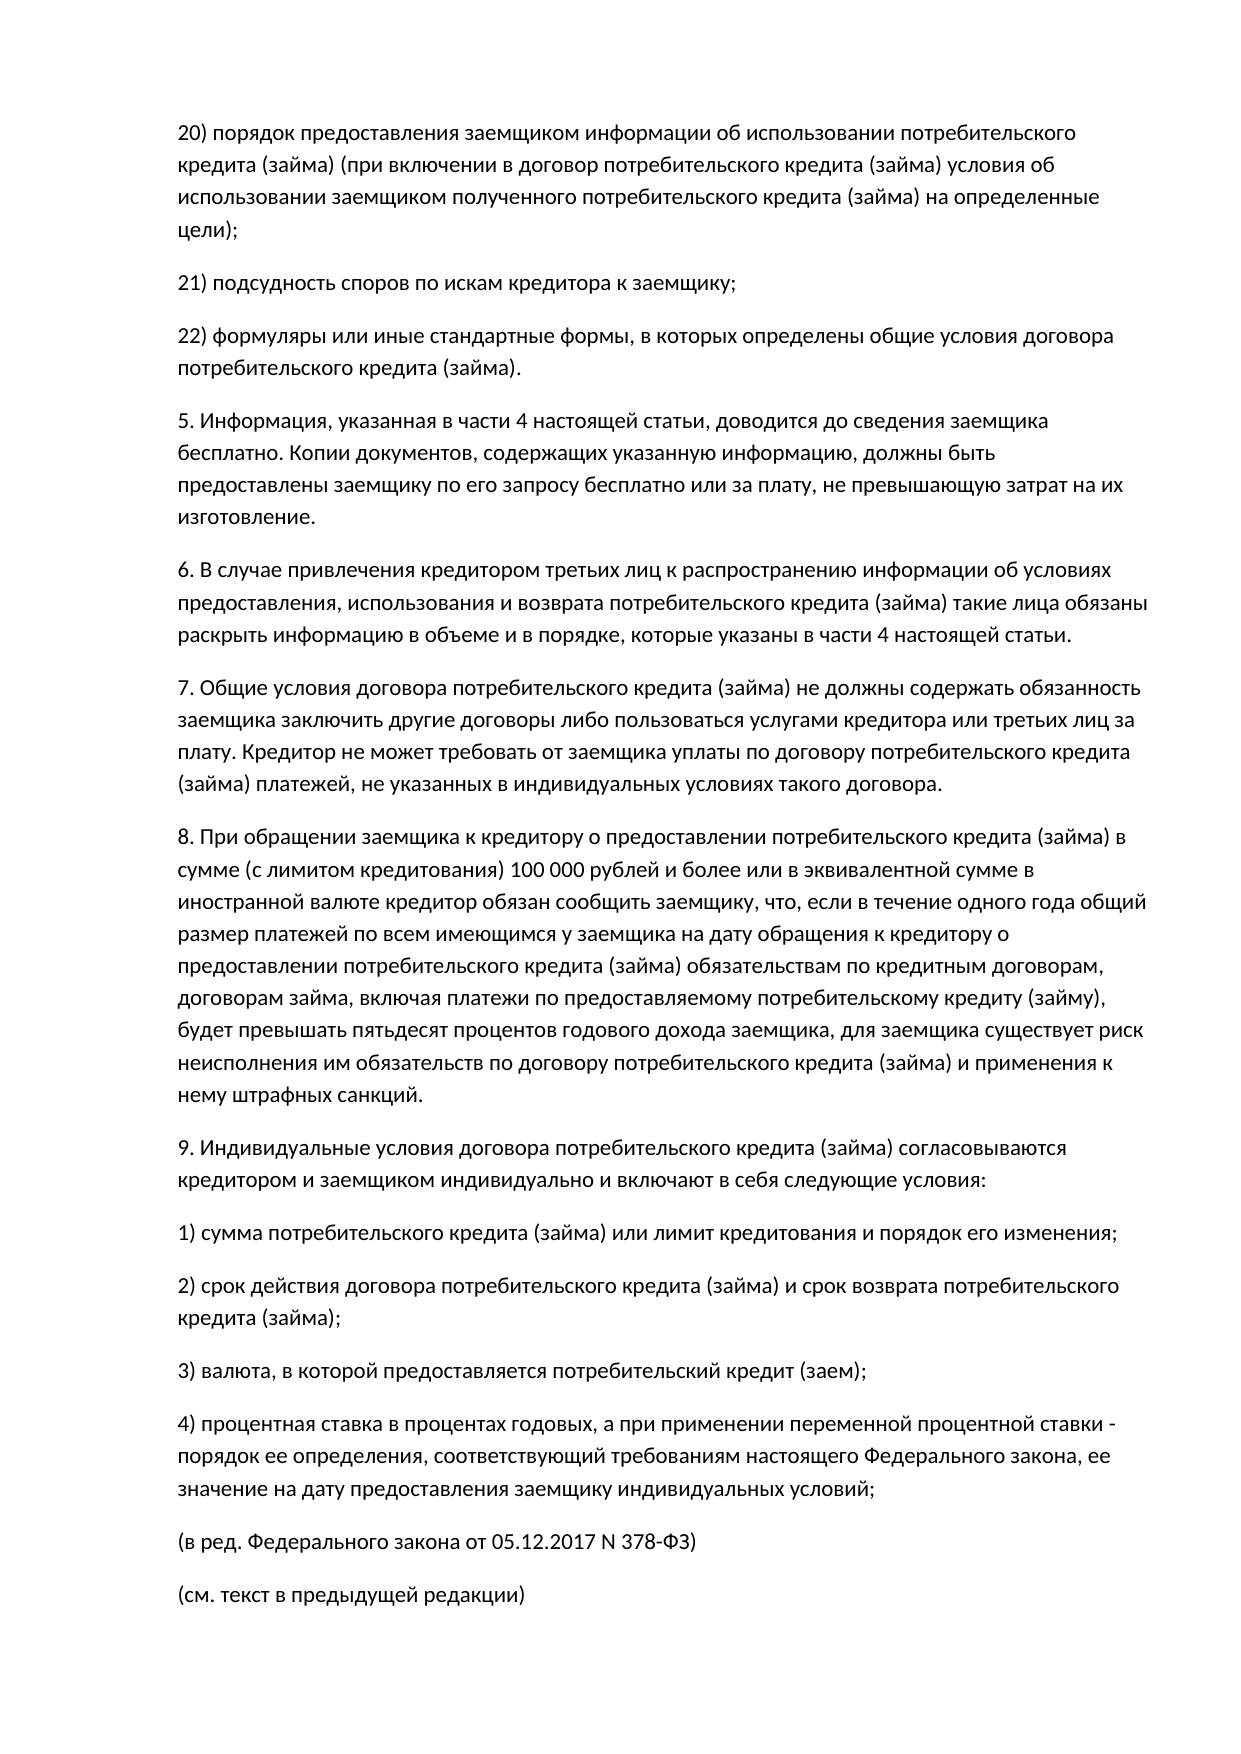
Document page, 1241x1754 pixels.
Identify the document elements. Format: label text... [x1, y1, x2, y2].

text 5. Информация, указанная в части 4 настоящей статьи, доводится до сведения заемщика бесплатно. Копии документов, содержащих указанную информацию, должны быть предоставлены заемщику по его запросу бесплатно или за плату, не превышающую затрат на их изготовление. [177, 406, 1152, 531]
text 21) подсудность споров по искам кредитора к заемщику; [177, 268, 1152, 296]
text 3) валюта, в которой предоставляется потребительский кредит (заем); [177, 1356, 1152, 1384]
text 2) срок действия договора потребительского кредита (займа) и срок возврата потребительского кредита (займа); [177, 1271, 1152, 1331]
text (см. текст в предыдущей редакции) [177, 1580, 1152, 1608]
text (в ред. Федерального закона от 05.12.2017 N 378-ФЗ) [177, 1527, 1152, 1555]
text 7. Общие условия договора потребительского кредита (займа) не должны содержать обязанность заемщика заключить другие договоры либо пользоваться услугами кредитора или третьих лиц за плату. Кредитор не может требовать от заемщика уплаты по договору потребительского кредита (займа) платежей, не указанных в индивидуальных условиях такого договора. [177, 673, 1152, 797]
text 6. В случае привлечения кредитором третьих лиц к распространению информации об условиях предоставления, использования и возврата потребительского кредита (займа) такие лица обязаны раскрыть информацию в объеме и в порядке, которые указаны в части 4 настоящей статьи. [177, 556, 1152, 648]
text 4) процентная ставка в процентах годовых, а при применении переменной процентной ставки - порядок ее определения, соответствующий требованиям настоящего Федерального закона, ее значение на дату предоставления заемщику индивидуальных условий; [177, 1409, 1152, 1502]
text 8. При обращении заемщика к кредитору о предоставлении потребительского кредита (займа) в сумме (с лимитом кредитования) 100 000 рублей и более или в эквивалентной сумме в иностранной валюте кредитор обязан сообщить заемщику, что, если в течение одного года общий размер платежей по всем имеющимся у заемщика на дату обращения к кредитору о предоставлении потребительского кредита (займа) обязательствам по кредитным договорам, договорам займа, включая платежи по предоставляемому потребительскому кредиту (займу), будет превышать пятьдесят процентов годового дохода заемщика, для заемщика существует риск неисполнения им обязательств по договору потребительского кредита (займа) и применения к нему штрафных санкций. [177, 822, 1152, 1108]
text 20) порядок предоставления заемщиком информации об использовании потребительского кредита (займа) (при включении в договор потребительского кредита (займа) условия об использовании заемщиком полученного потребительского кредита (займа) на определенные цели); [177, 118, 1152, 243]
text 22) формуляры или иные стандартные формы, в которых определены общие условия договора потребительского кредита (займа). [177, 321, 1152, 381]
text 9. Индивидуальные условия договора потребительского кредита (займа) согласовываются кредитором и заемщиком индивидуально и включают в себя следующие условия: [177, 1133, 1152, 1193]
text 1) сумма потребительского кредита (займа) или лимит кредитования и порядок его изменения; [177, 1218, 1152, 1246]
